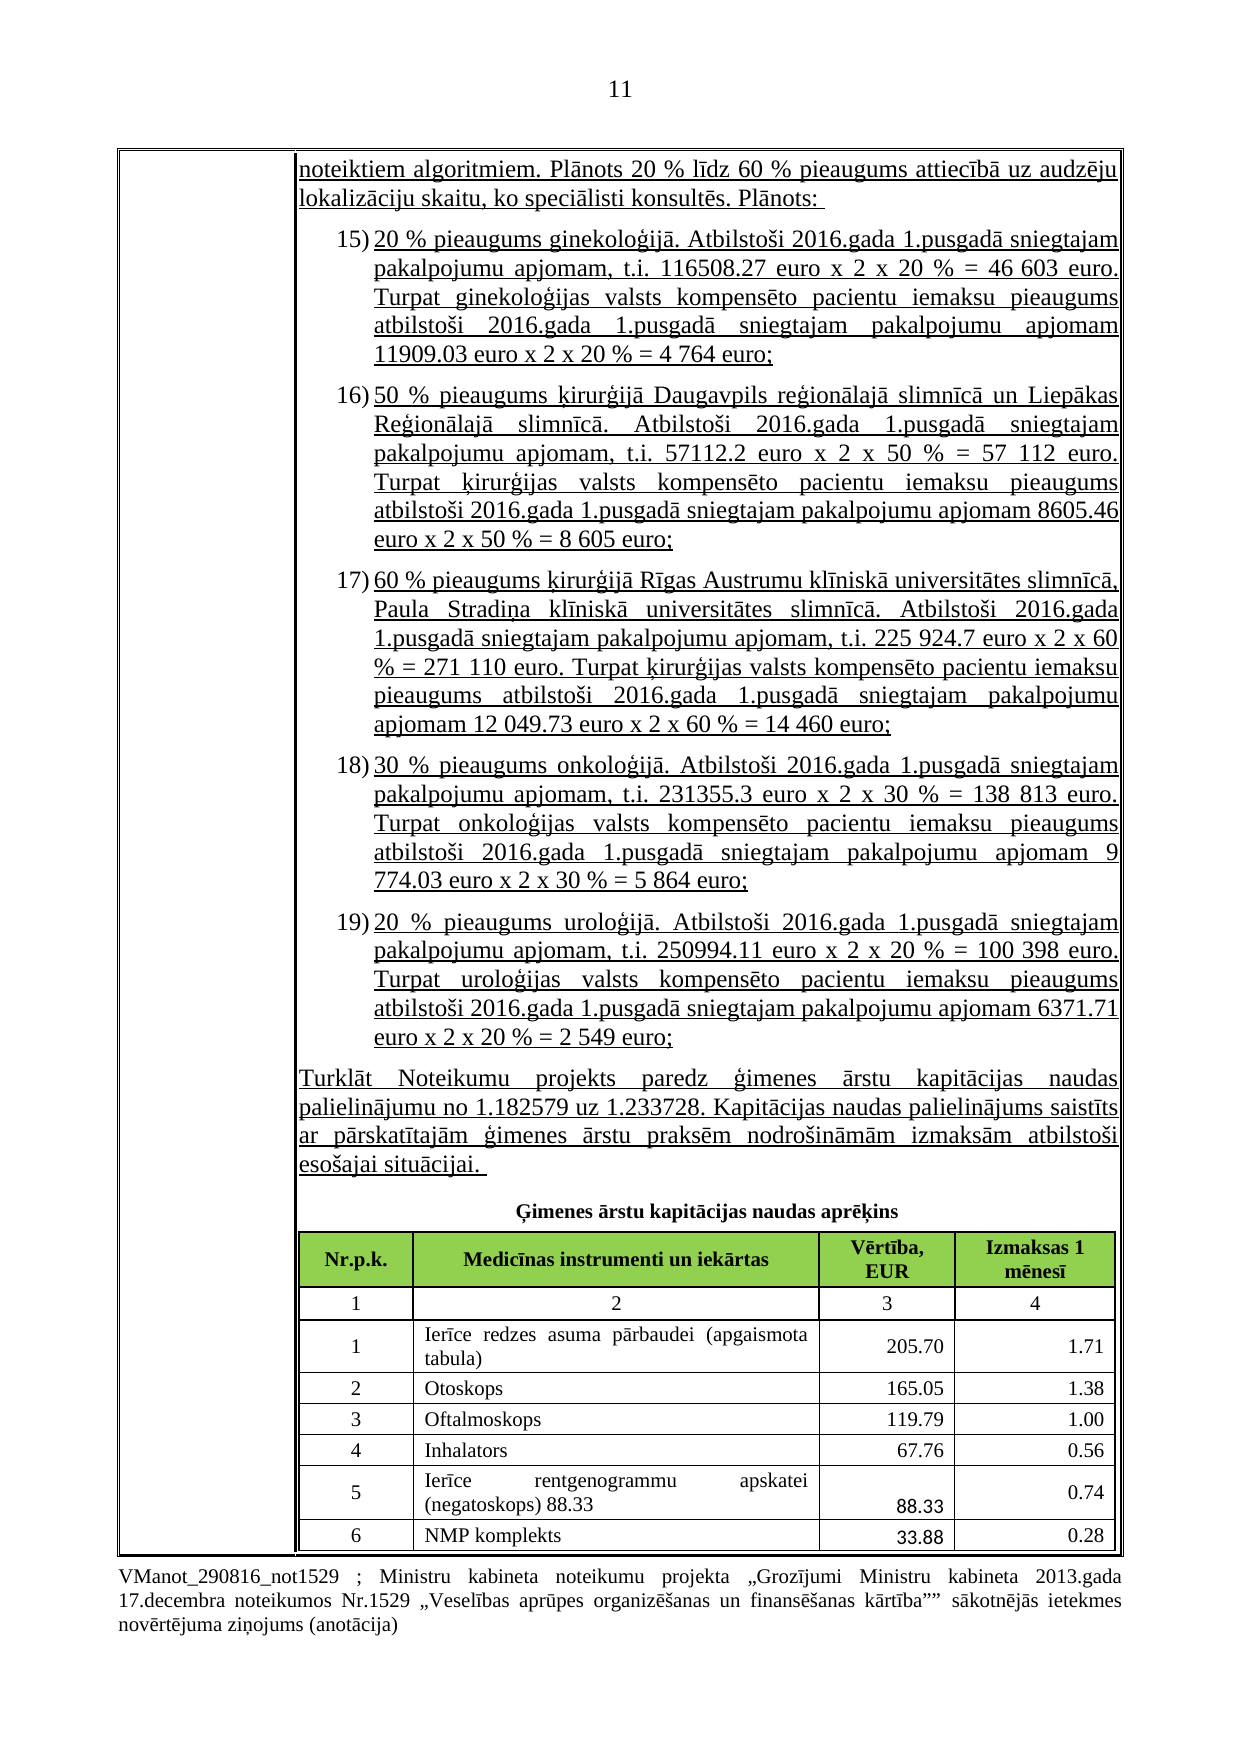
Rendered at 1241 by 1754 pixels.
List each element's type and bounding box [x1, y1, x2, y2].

table_cell [120, 151, 295, 1554]
table_cell [295, 151, 1120, 1554]
